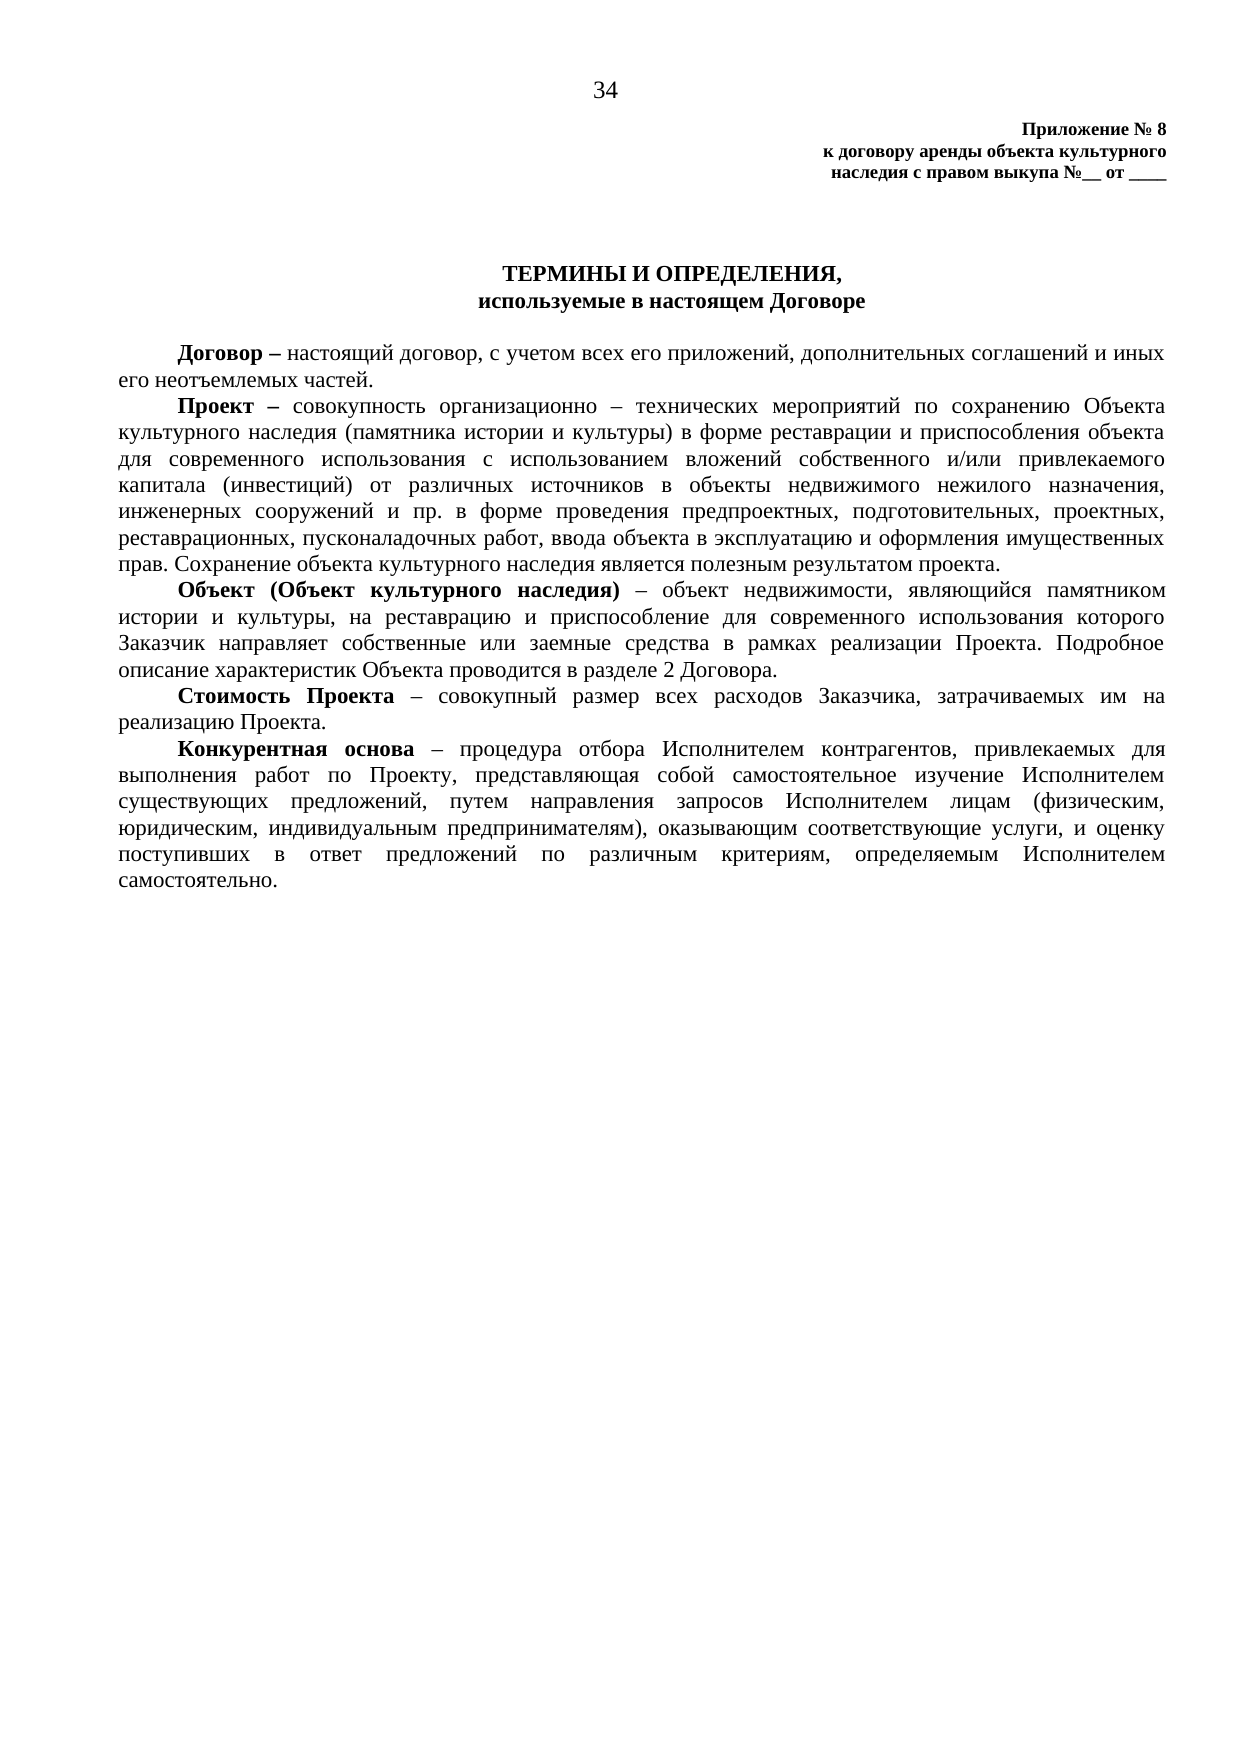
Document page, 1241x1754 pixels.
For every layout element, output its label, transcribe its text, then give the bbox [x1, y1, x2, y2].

text ТЕРМИНЫ И ОПРЕДЕЛЕНИЯ, [118, 260, 1167, 287]
text Конкурентная основа – процедура отбора Исполнителем контрагентов, привлекаемых для выполнения работ по Проекту, представляющая собой самостоятельное изучение Исполнителем существующих предложений, путем направления запросов Исполнителем лицам (физическим, юридическим, индивидуальным предпринимателям), оказывающим соответствующие услуги, и оценку поступивших в ответ предложений по различным критериям, определяемым Исполнителем самостоятельно. [118, 735, 1167, 893]
text наследия с правом выкупа №__ от ____ [118, 161, 1167, 183]
text Стоимость Проекта – совокупный размер всех расходов Заказчика, затрачиваемых им на реализацию Проекта. [118, 682, 1167, 735]
text используемые в настоящем Договоре [118, 287, 1167, 313]
text Проект – совокупность организационно – технических мероприятий по сохранению Объекта культурного наследия (памятника истории и культуры) в форме реставрации и приспособления объекта для современного использования с использованием вложений собственного и/или привлекаемого капитала (инвестиций) от различных источников в объекты недвижимого нежилого назначения, инженерных сооружений и пр. в форме проведения предпроектных, подготовительных, проектных, реставрационных, пусконаладочных работ, ввода объекта в эксплуатацию и оформления имущественных прав. Сохранение объекта культурного наследия является полезным результатом проекта. [118, 392, 1167, 577]
text Договор – настоящий договор, с учетом всех его приложений, дополнительных соглашений и иных его неотъемлемых частей. [118, 339, 1167, 392]
text Объект (Объект культурного наследия) – объект недвижимости, являющийся памятником истории и культуры, на реставрацию и приспособление для современного использования которого Заказчик направляет собственные или заемные средства в рамках реализации Проекта. Подробное описание характеристик Объекта проводится в разделе 2 Договора. [118, 577, 1167, 682]
text Приложение № 8 [118, 118, 1167, 140]
text к договору аренды объекта культурного [118, 140, 1167, 161]
